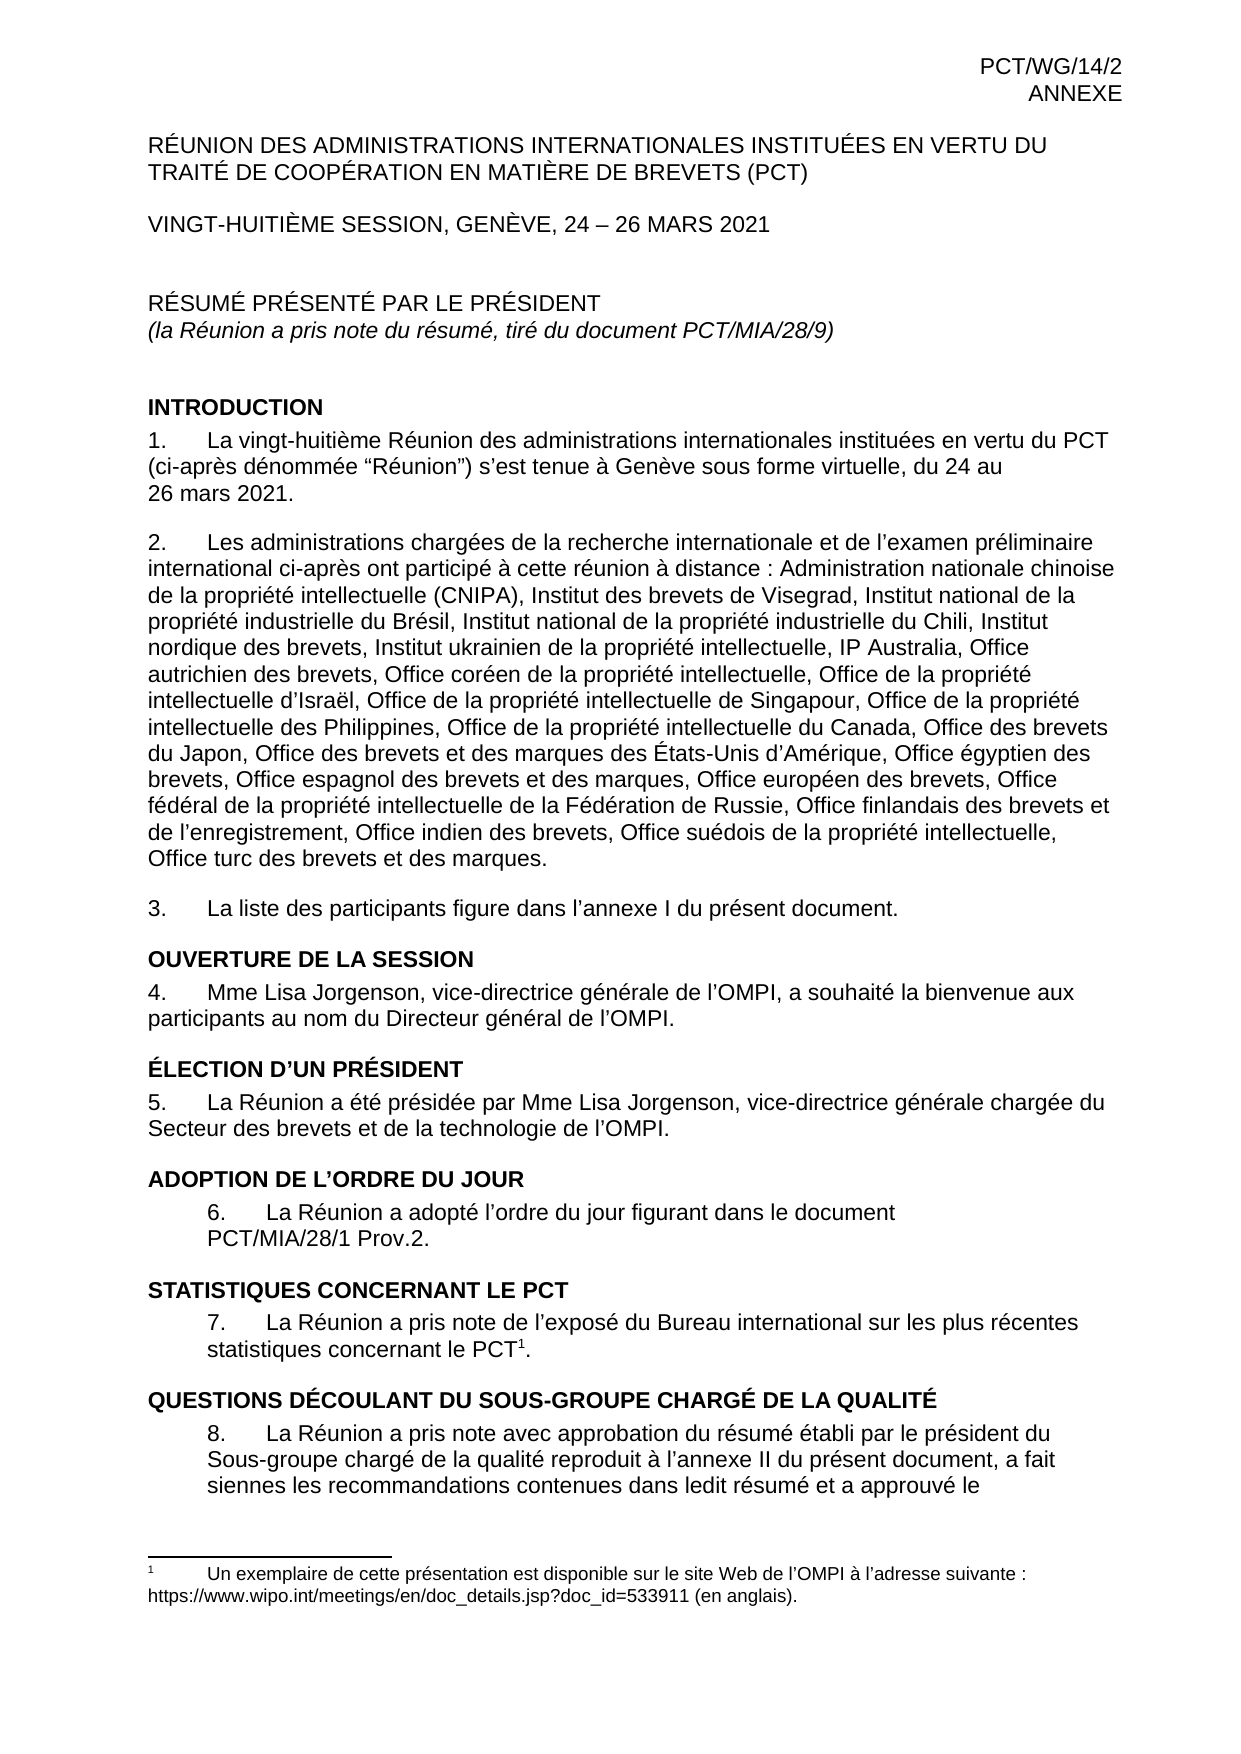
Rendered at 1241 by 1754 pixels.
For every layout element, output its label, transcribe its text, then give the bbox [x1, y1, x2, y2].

subtitle Élection d’un président [148, 1056, 1122, 1082]
subtitle Questions découlant du Sous-groupe chargé de la qualité [148, 1387, 1122, 1413]
text Résumé présenté par le président [148, 290, 1122, 317]
subtitle Adoption de l’ordre du jour [148, 1166, 1122, 1193]
text La Réunion a pris note de l’exposé du Bureau international sur les plus récentes statistiques concernant le PCT. [207, 1309, 1122, 1362]
text Réunion des administrations internationales instituées en vertu du Traité de coopération en matière de brevets (PCT) [148, 132, 1122, 185]
text (la Réunion a pris note du résumé, tiré du document PCT/MIA/28/9) [148, 317, 1122, 343]
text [207, 1420, 1122, 1499]
text La Réunion a été présidée par Mme Lisa Jorgenson, vice-directrice générale chargée du Secteur des brevets et de la technologie de l’OMPI. [148, 1089, 1122, 1141]
subtitle Ouverture de la session [148, 946, 1122, 972]
text La Réunion a adopté l’ordre du jour figurant dans le document PCT/MIA/28/1 Prov.2. [207, 1199, 1122, 1252]
subtitle Statistiques concernant le PCT [148, 1277, 1122, 1303]
text Les administrations chargées de la recherche internationale et de l’examen préliminaire international ci-après ont participé à cette réunion à distance : Administration nationale chinoise de la propriété intellectuelle (CNIPA), Institut des brevets de Visegrad, Institut national de la propriété industrielle du Brésil, Institut national de la propriété industrielle du Chili, Institut nordique des brevets, Institut ukrainien de la propriété intellectuelle, IP Australia, Office autrichien des brevets, Office coréen de la propriété intellectuelle, Office de la propriété intellectuelle d’Israël, Office de la propriété intellectuelle de Singapour, Office de la propriété intellectuelle des Philippines, Office de la propriété intellectuelle du Canada, Office des brevets du Japon, Office des brevets et des marques des États-Unis d’Amérique, Office égyptien des brevets, Office espagnol des brevets et des marques, Office européen des brevets, Office fédéral de la propriété intellectuelle de la Fédération de Russie, Office finlandais des brevets et de l’enregistrement, Office indien des brevets, Office suédois de la propriété intellectuelle, Office turc des brevets et des marques. [148, 529, 1122, 872]
text Vingt-huitième session, Genève, 24 – 26 mars 2021 [148, 211, 1122, 238]
text Mme Lisa Jorgenson, vice-directrice générale de l’OMPI, a souhaité la bienvenue aux participants au nom du Directeur général de l’OMPI. [148, 978, 1122, 1031]
text La liste des participants figure dans l’annexe I du présent document. [148, 894, 1122, 921]
list La vingt-huitième Réunion des administrations internationales instituées en vertu du PCT (ci-après dénommée “Réunion”) s’est tenue à Genève sous forme virtuelle, du 24 au 26 mars 2021. [148, 427, 1122, 506]
subtitle Introduction [148, 394, 1122, 421]
